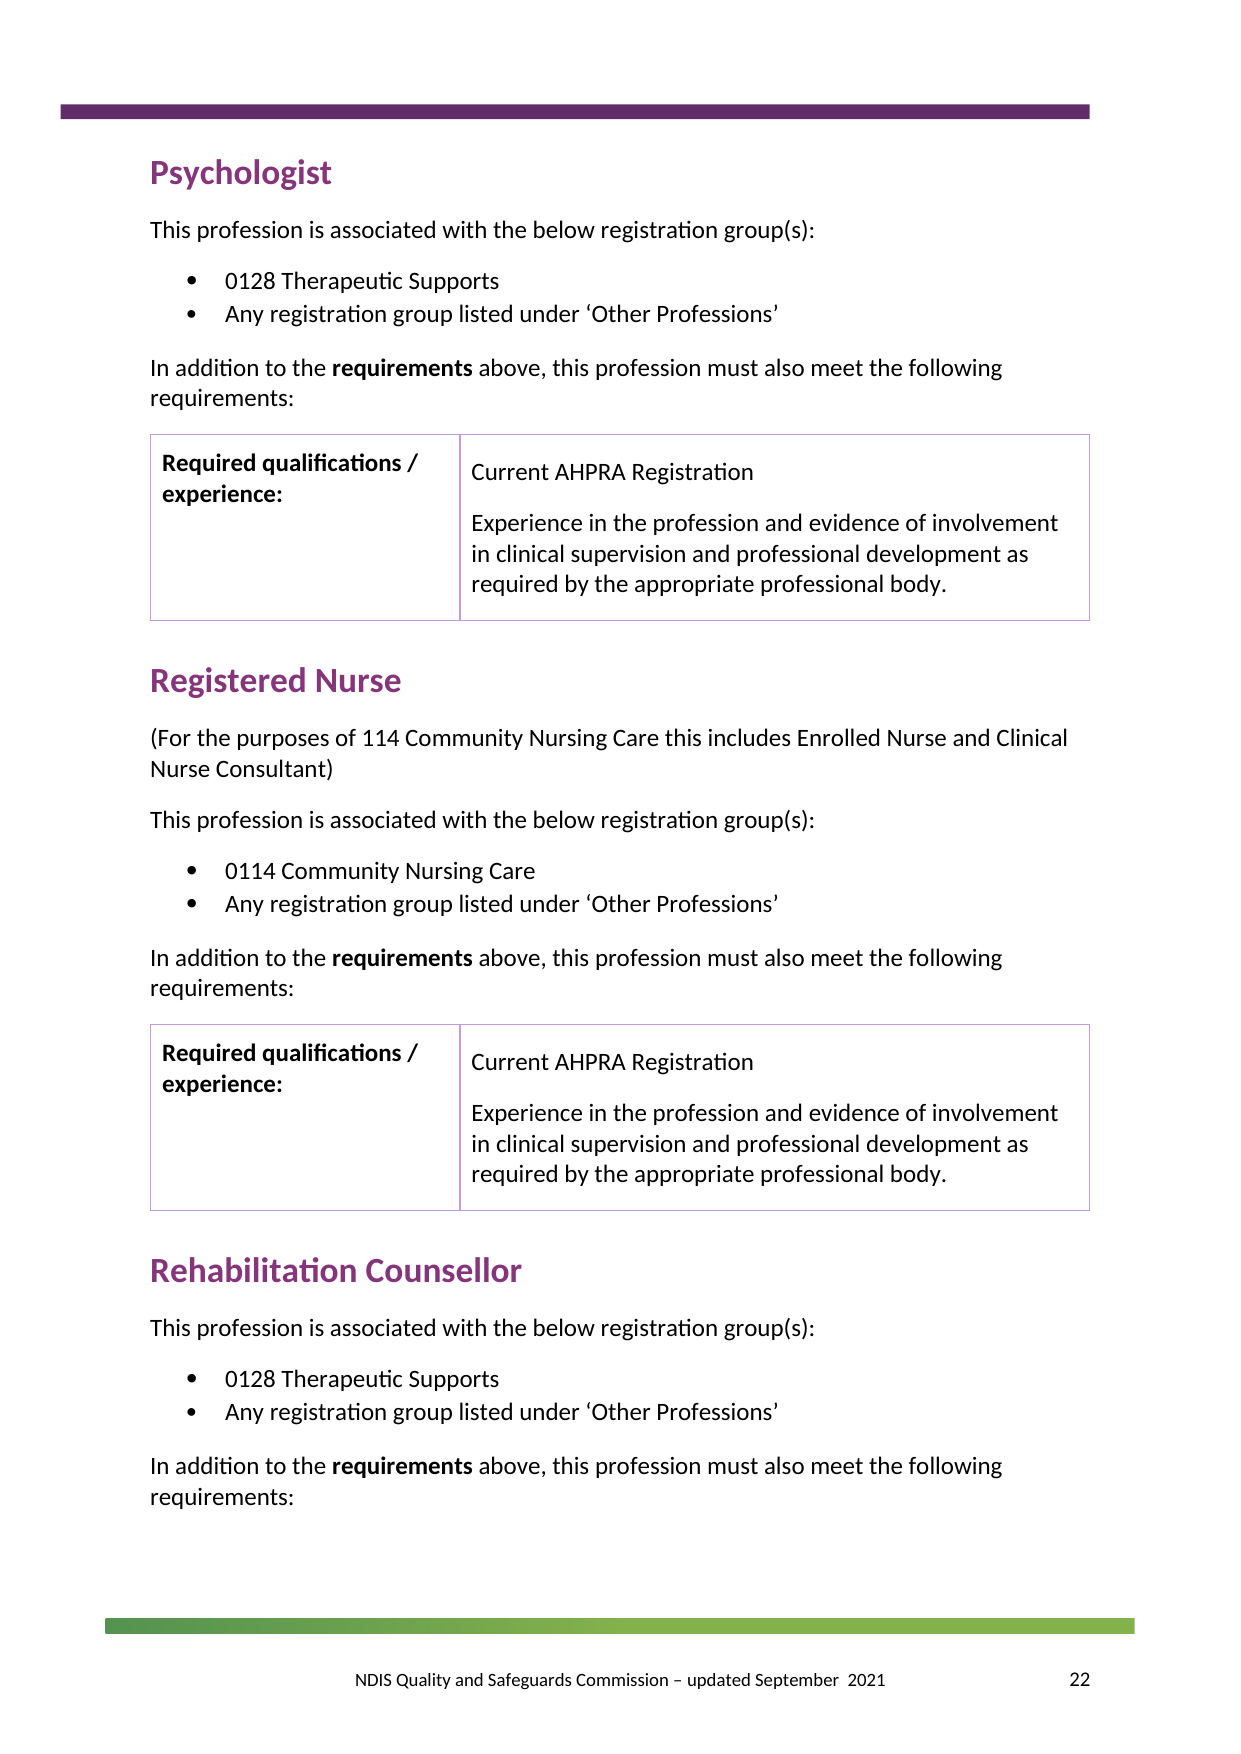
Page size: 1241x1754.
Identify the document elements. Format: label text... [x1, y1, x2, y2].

table_header Current AHPRA Registration Experience in the profession and evidence of involvement in clinical supervision and professional development as required by the appropriate professional body. [461, 1025, 1089, 1209]
subtitle Psychologist [150, 150, 1090, 193]
subtitle Rehabilitation Counsellor [150, 1248, 1090, 1291]
text (For the purposes of 114 Community Nursing Care this includes Enrolled Nurse and Clinical Nurse Consultant) [150, 722, 1090, 783]
list Any registration group listed under ‘Other Professions’ [187, 1396, 1090, 1427]
text In addition to the requirements above, this profession must also meet the following requirements: [150, 352, 1090, 413]
text In addition to the requirements above, this profession must also meet the following requirements: [150, 1450, 1090, 1511]
text In addition to the requirements above, this profession must also meet the following requirements: [150, 942, 1090, 1003]
table_header Required qualifications / experience: [151, 435, 459, 619]
table_header Required qualifications / experience: [151, 1025, 459, 1209]
text This profession is associated with the below registration group(s): [150, 804, 1090, 834]
subtitle Registered Nurse [150, 658, 1090, 701]
table_header Current AHPRA Registration Experience in the profession and evidence of involvement in clinical supervision and professional development as required by the appropriate professional body. [461, 435, 1089, 619]
text This profession is associated with the below registration group(s): [150, 214, 1090, 244]
text This profession is associated with the below registration group(s): [150, 1312, 1090, 1343]
list Any registration group listed under ‘Other Professions’ [187, 298, 1090, 329]
list 0114 Community Nursing Care [187, 855, 1090, 886]
list Any registration group listed under ‘Other Professions’ [187, 888, 1090, 919]
list 0128 Therapeutic Supports [187, 1363, 1090, 1394]
list 0128 Therapeutic Supports [187, 265, 1090, 296]
